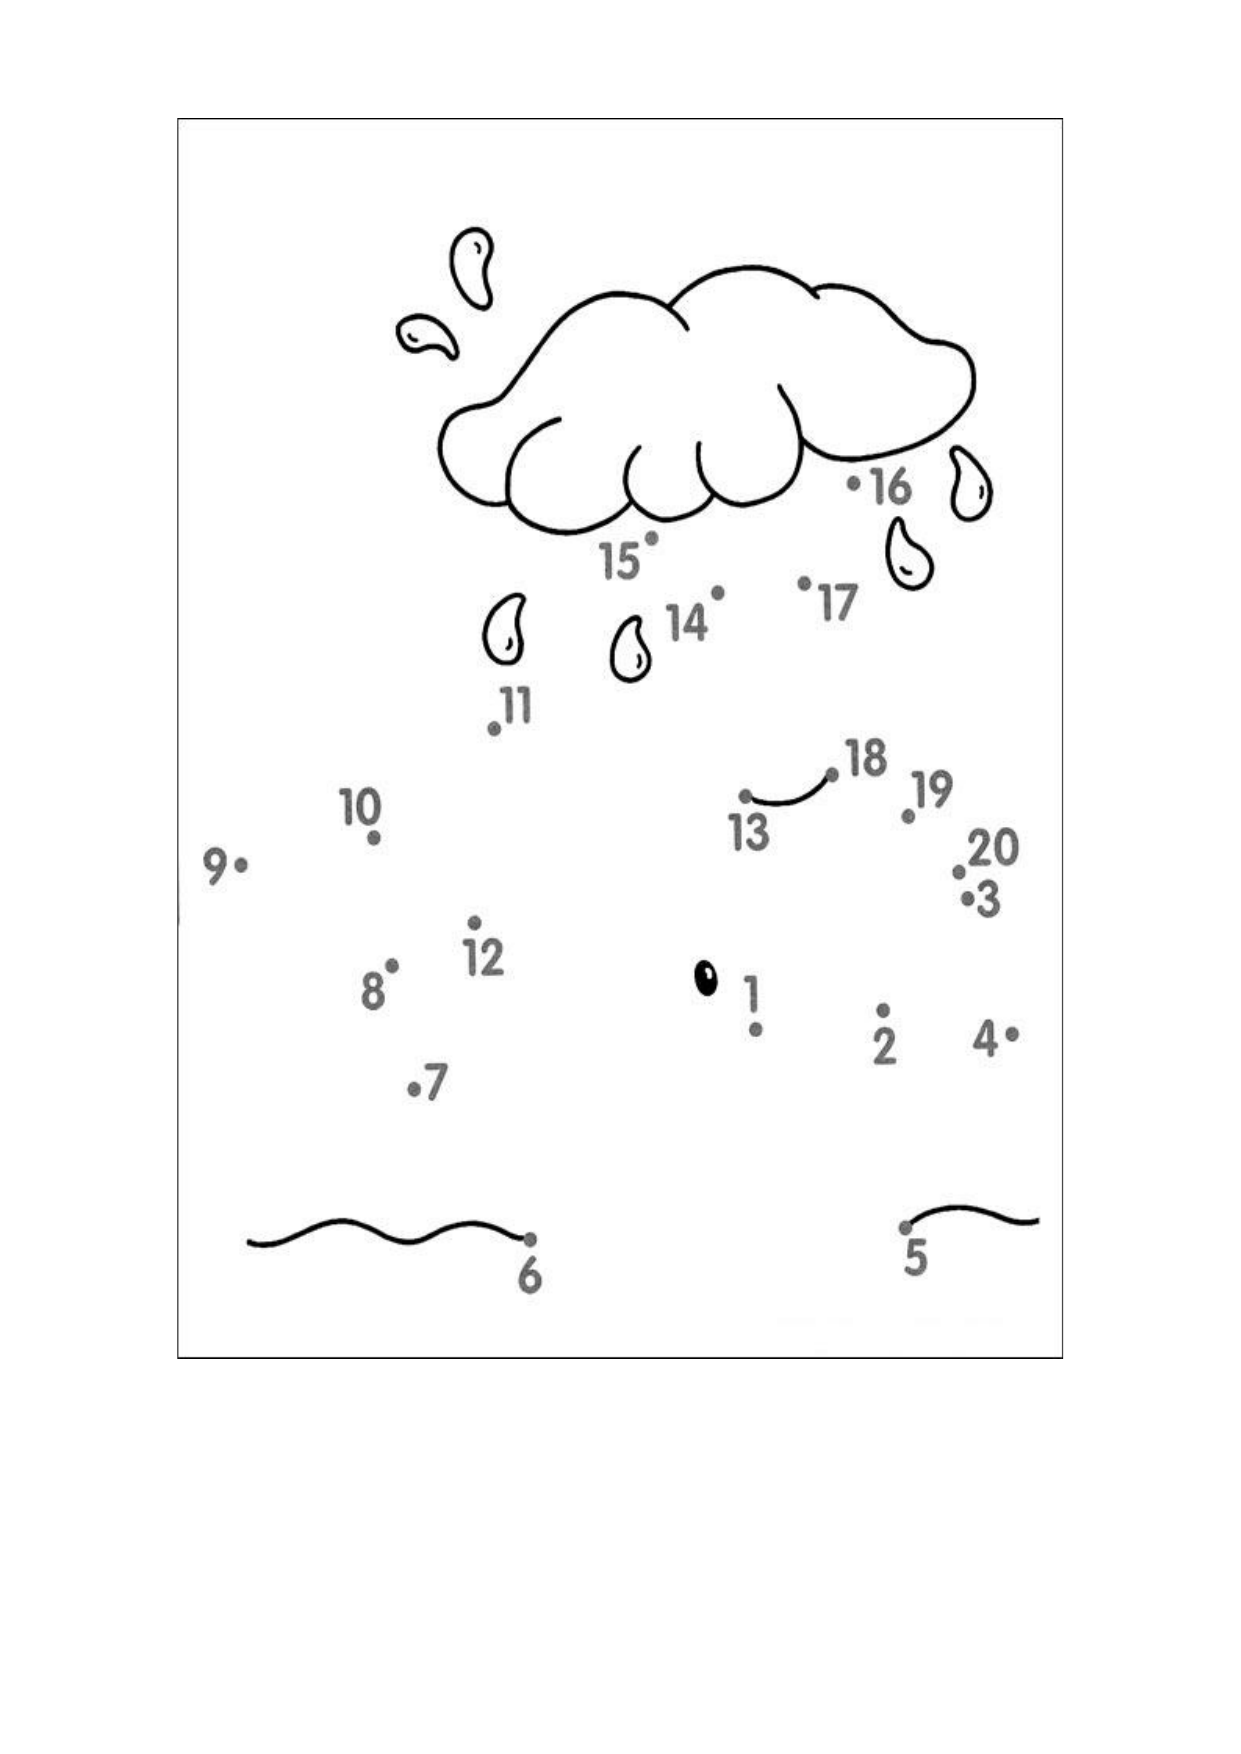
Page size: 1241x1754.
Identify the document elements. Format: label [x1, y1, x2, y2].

picture [177, 118, 1064, 1359]
